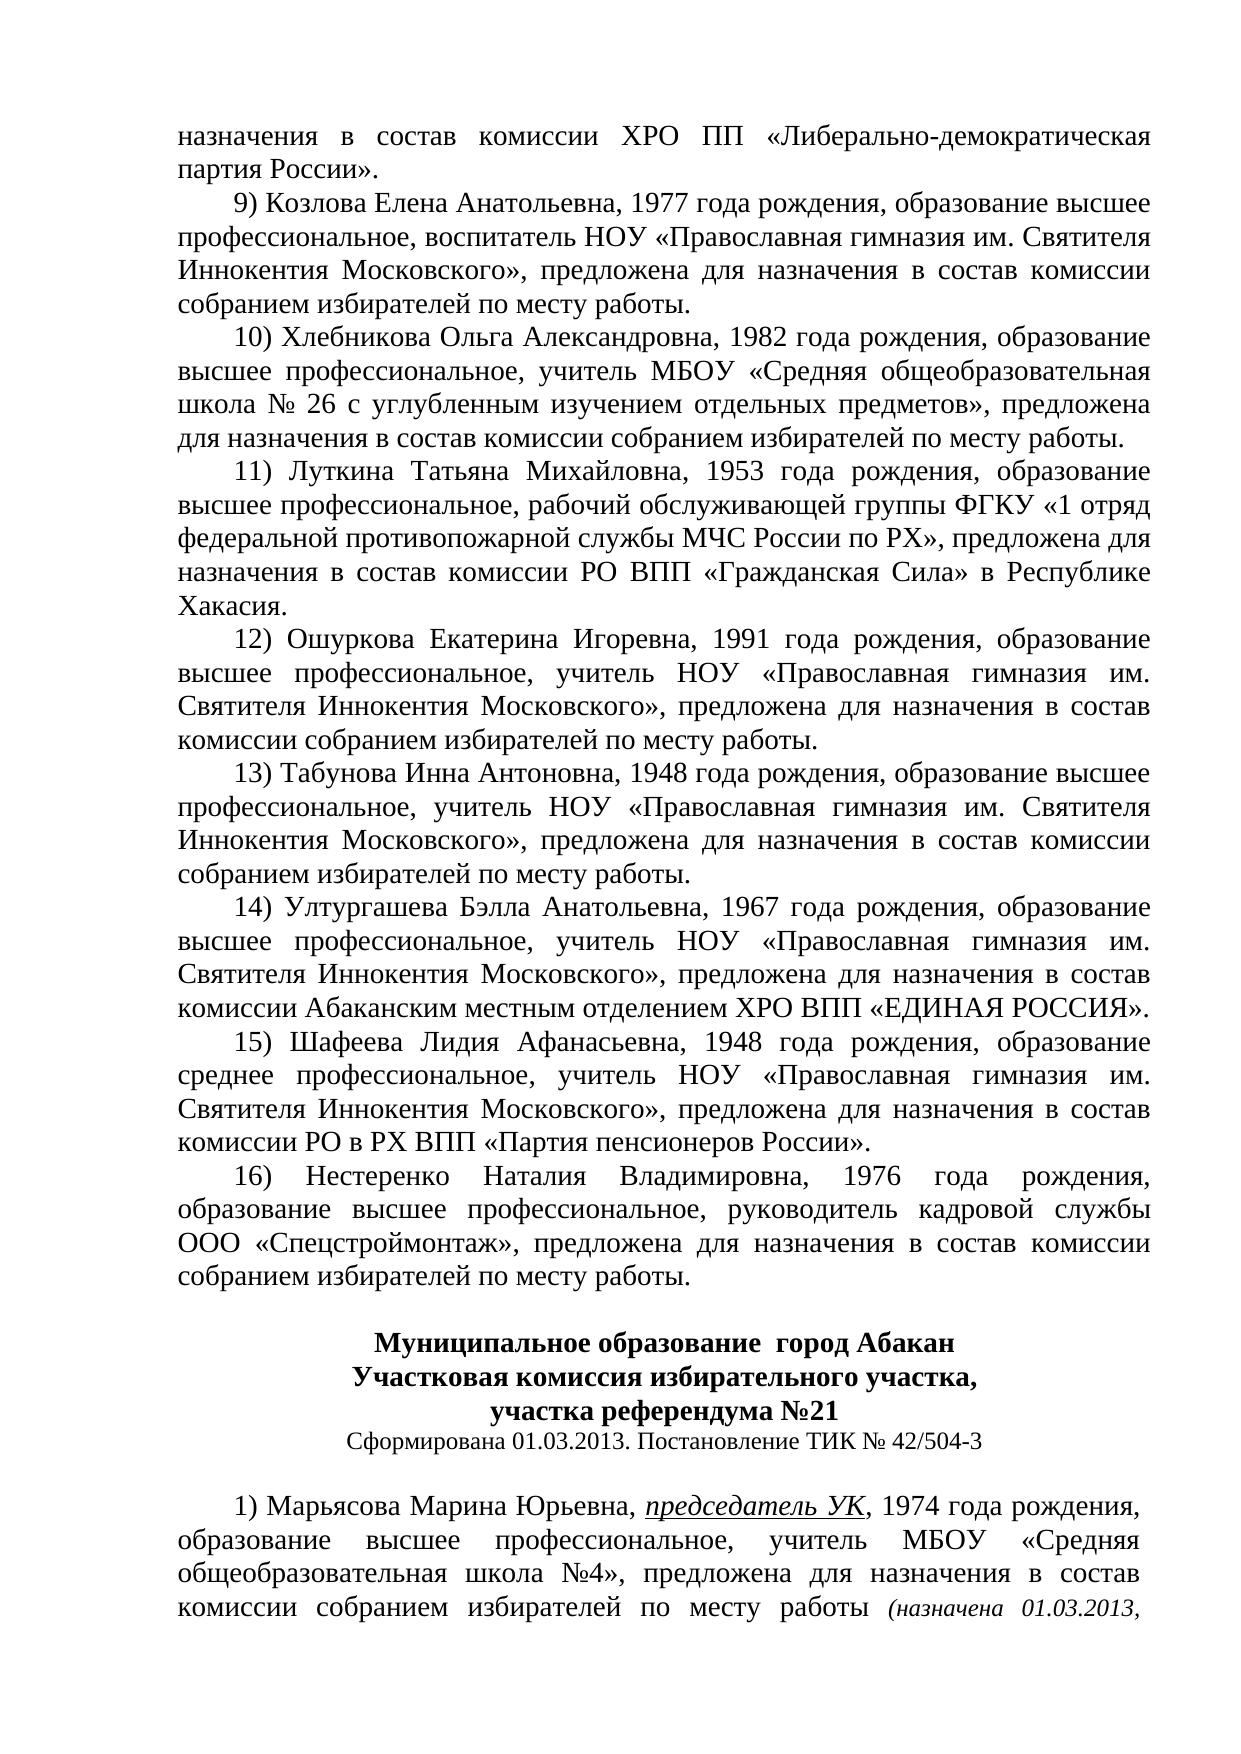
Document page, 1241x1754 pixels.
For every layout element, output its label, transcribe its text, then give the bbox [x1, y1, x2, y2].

text 10) Хлебникова Ольга Александровна, 1982 года рождения, образование высшее профессиональное, учитель МБОУ «Средняя общеобразовательная школа № 26 с углубленным изучением отдельных предметов», предложена для назначения в состав комиссии собранием избирателей по месту работы. [177, 319, 1152, 453]
text 11) Луткина Татьяна Михайловна, 1953 года рождения, образование высшее профессиональное, рабочий обслуживающей группы ФГКУ «1 отряд федеральной противопожарной службы МЧС России по РХ», предложена для назначения в состав комиссии РО ВПП «Гражданская Сила» в Республике Хакасия. [177, 453, 1152, 621]
text 12) Ошуркова Екатерина Игоревна, 1991 года рождения, образование высшее профессиональное, учитель НОУ «Православная гимназия им. Святителя Иннокентия Московского», предложена для назначения в состав комиссии собранием избирателей по месту работы. [177, 621, 1152, 755]
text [177, 118, 1152, 185]
text 9) Козлова Елена Анатольевна, 1977 года рождения, образование высшее профессиональное, воспитатель НОУ «Православная гимназия им. Святителя Иннокентия Московского», предложена для назначения в состав комиссии собранием избирателей по месту работы. [177, 185, 1152, 319]
text 16) Нестеренко Наталия Владимировна, 1976 года рождения, образование высшее профессиональное, руководитель кадровой службы ООО «Спецстроймонтаж», предложена для назначения в состав комиссии собранием избирателей по месту работы. [177, 1158, 1152, 1292]
text Участковая комиссия избирательного участка, [177, 1359, 1152, 1393]
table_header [166, 1489, 1152, 1623]
text 14) Ултургашева Бэлла Анатольевна, 1967 года рождения, образование высшее профессиональное, учитель НОУ «Православная гимназия им. Святителя Иннокентия Московского», предложена для назначения в состав комиссии Абаканским местным отделением ХРО ВПП «ЕДИНАЯ РОССИЯ». [177, 889, 1152, 1024]
text Муниципальное образование город Абакан [177, 1326, 1152, 1359]
text 15) Шафеева Лидия Афанасьевна, 1948 года рождения, образование среднее профессиональное, учитель НОУ «Православная гимназия им. Святителя Иннокентия Московского», предложена для назначения в состав комиссии РО в РХ ВПП «Партия пенсионеров России». [177, 1024, 1152, 1158]
text участка референдума №21 [177, 1393, 1152, 1426]
text 13) Табунова Инна Антоновна, 1948 года рождения, образование высшее профессиональное, учитель НОУ «Православная гимназия им. Святителя Иннокентия Московского», предложена для назначения в состав комиссии собранием избирателей по месту работы. [177, 755, 1152, 889]
text Сформирована 01.03.2013. Постановление ТИК № 42/504-3 [177, 1426, 1152, 1455]
